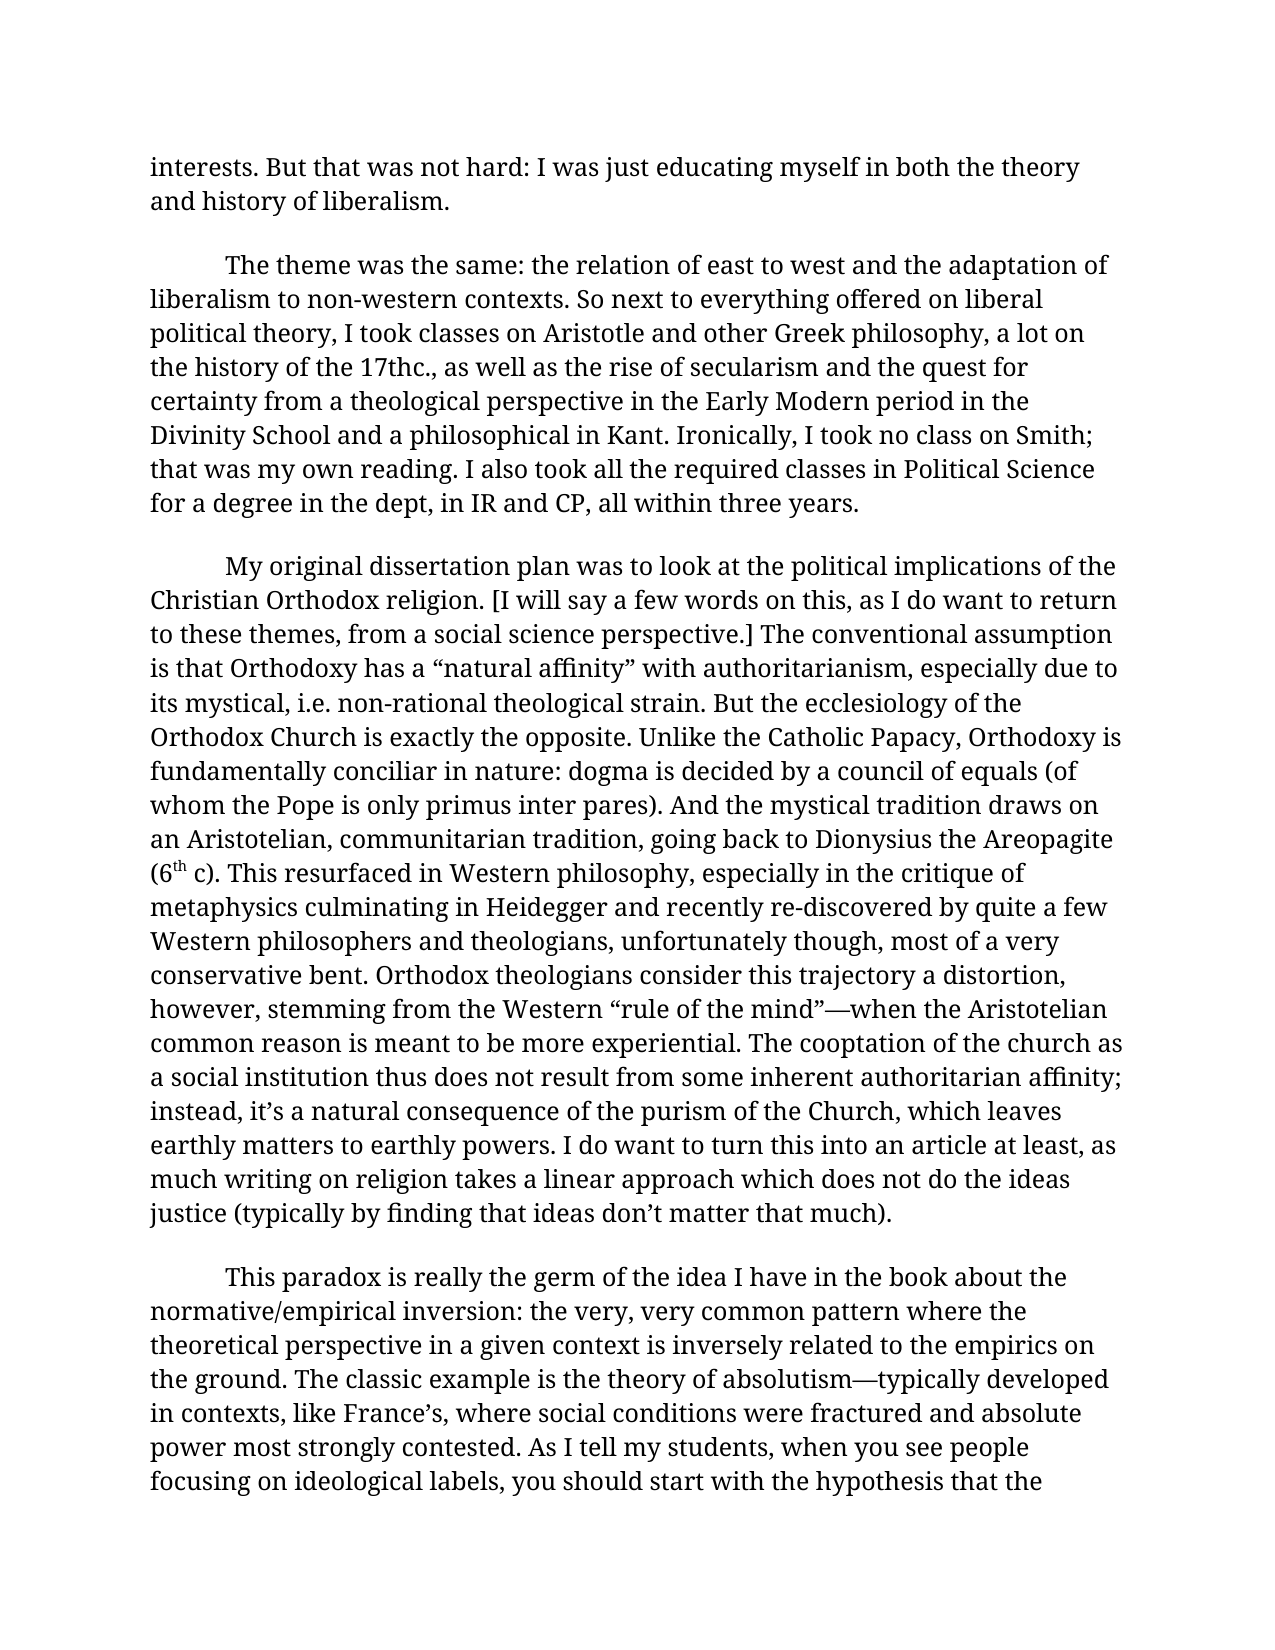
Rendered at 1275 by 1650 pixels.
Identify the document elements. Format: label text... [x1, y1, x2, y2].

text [150, 1259, 1125, 1498]
text The theme was the same: the relation of east to west and the adaptation of liberalism to non-western contexts. So next to everything offered on liberal political theory, I took classes on Aristotle and other Greek philosophy, a lot on the history of the 17thc., as well as the rise of secularism and the quest for certainty from a theological perspective in the Early Modern period in the Divinity School and a philosophical in Kant. Ironically, I took no class on Smith; that was my own reading. I also took all the required classes in Political Science for a degree in the dept, in IR and CP, all within three years. [150, 247, 1125, 520]
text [150, 150, 1125, 218]
text My original dissertation plan was to look at the political implications of the Christian Orthodox religion. [I will say a few words on this, as I do want to return to these themes, from a social science perspective.] The conventional assumption is that Orthodoxy has a “natural affinity” with authoritarianism, especially due to its mystical, i.e. non-rational theological strain. But the ecclesiology of the Orthodox Church is exactly the opposite. Unlike the Catholic Papacy, Orthodoxy is fundamentally conciliar in nature: dogma is decided by a council of equals (of whom the Pope is only primus inter pares). And the mystical tradition draws on an Aristotelian, communitarian tradition, going back to Dionysius the Areopagite (6th c). This resurfaced in Western philosophy, especially in the critique of metaphysics culminating in Heidegger and recently re-discovered by quite a few Western philosophers and theologians, unfortunately though, most of a very conservative bent. Orthodox theologians consider this trajectory a distortion, however, stemming from the Western “rule of the mind”—when the Aristotelian common reason is meant to be more experiential. The cooptation of the church as a social institution thus does not result from some inherent authoritarian affinity; instead, it’s a natural consequence of the purism of the Church, which leaves earthly matters to earthly powers. I do want to turn this into an article at least, as much writing on religion takes a linear approach which does not do the ideas justice (typically by finding that ideas don’t matter that much). [150, 549, 1125, 1230]
